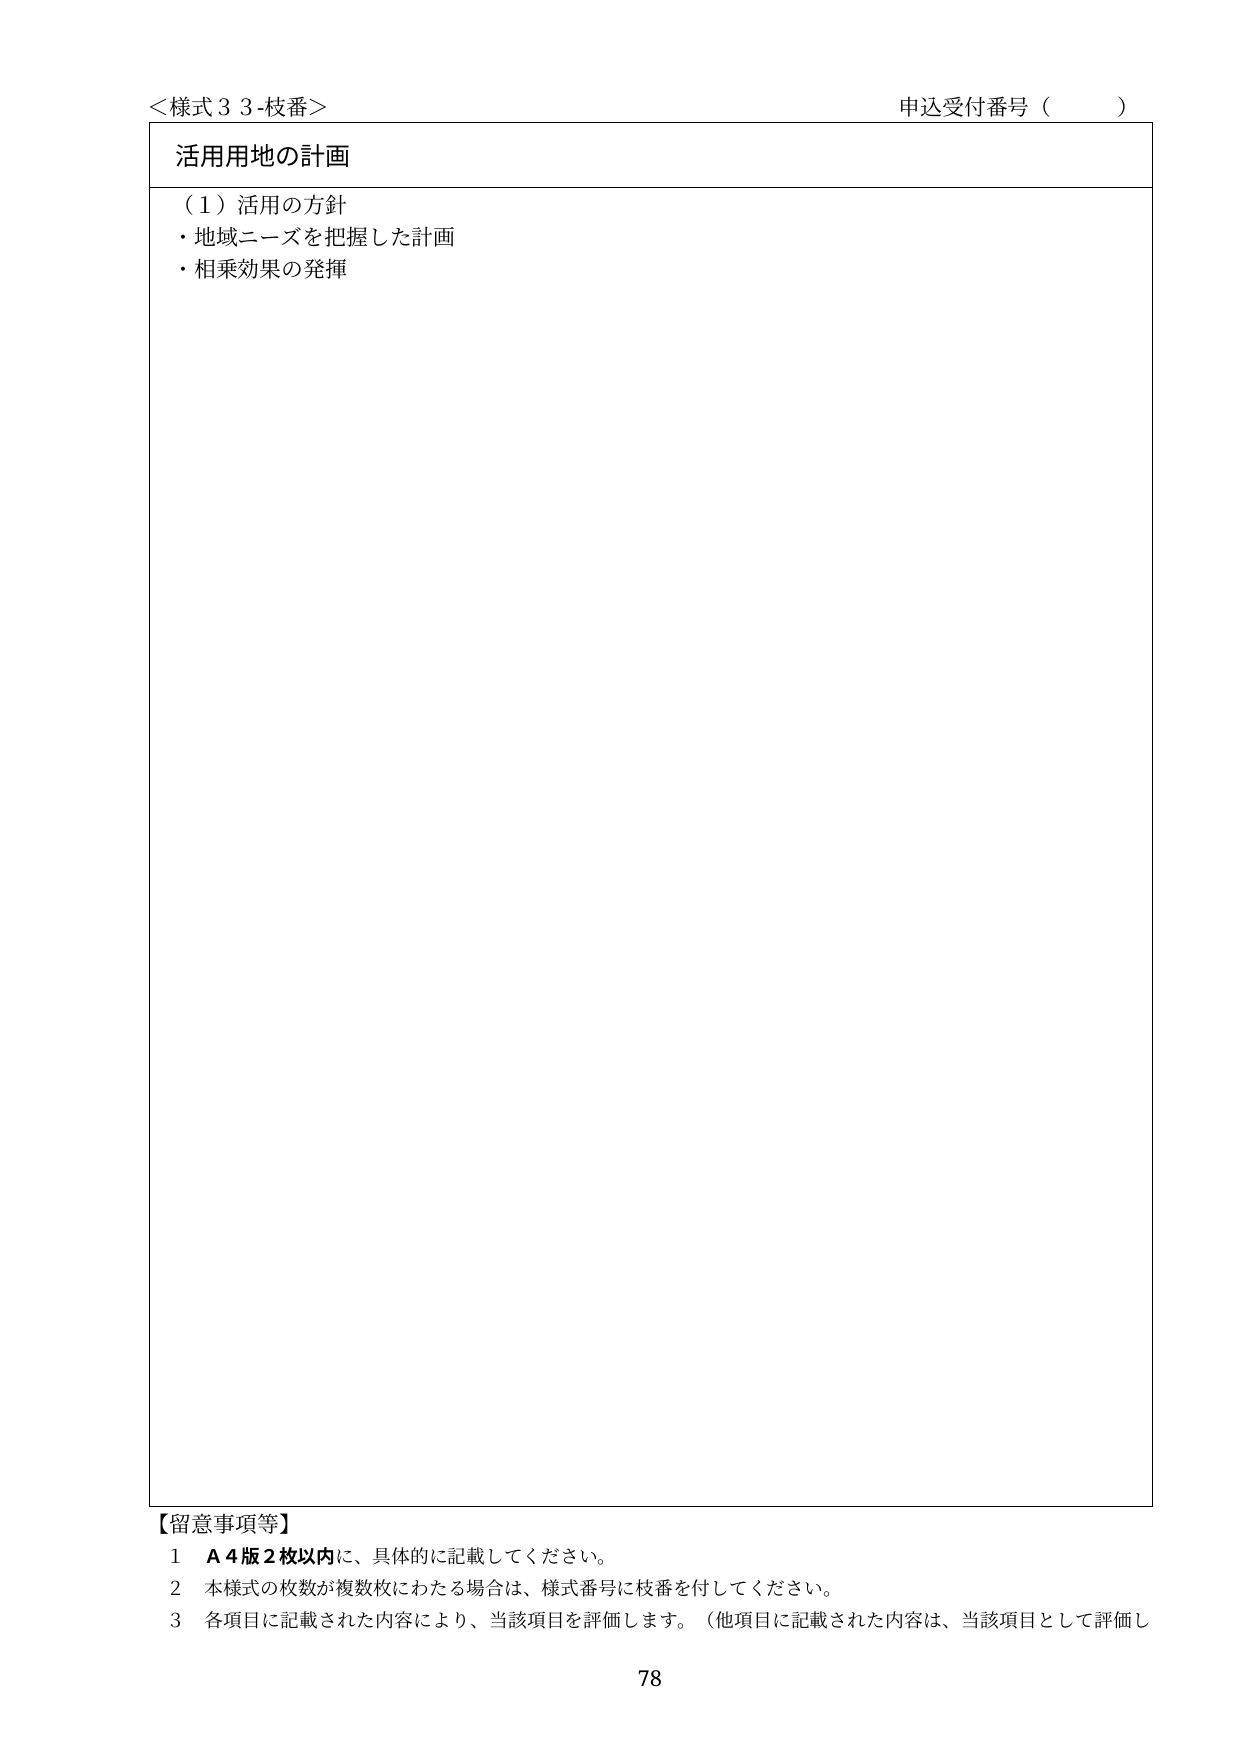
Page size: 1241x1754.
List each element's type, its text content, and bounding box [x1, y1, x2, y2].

table_cell （１）活用の方針 ・地域ニーズを把握した計画 ・相乗効果の発揮 [150, 188, 1152, 1506]
text １ Ａ４版２枚以内に、具体的に記載してください。 [148, 1539, 1152, 1571]
text ２ 本様式の枚数が複数枚にわたる場合は、様式番号に枝番を付してください。 [167, 1571, 1152, 1603]
table_header 活用用地の計画 [150, 123, 1152, 187]
text 【留意事項等】 [148, 1507, 1152, 1539]
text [167, 1603, 1152, 1636]
text ＜様式３３-枝番＞ 申込受付番号（ ） [148, 90, 1152, 122]
